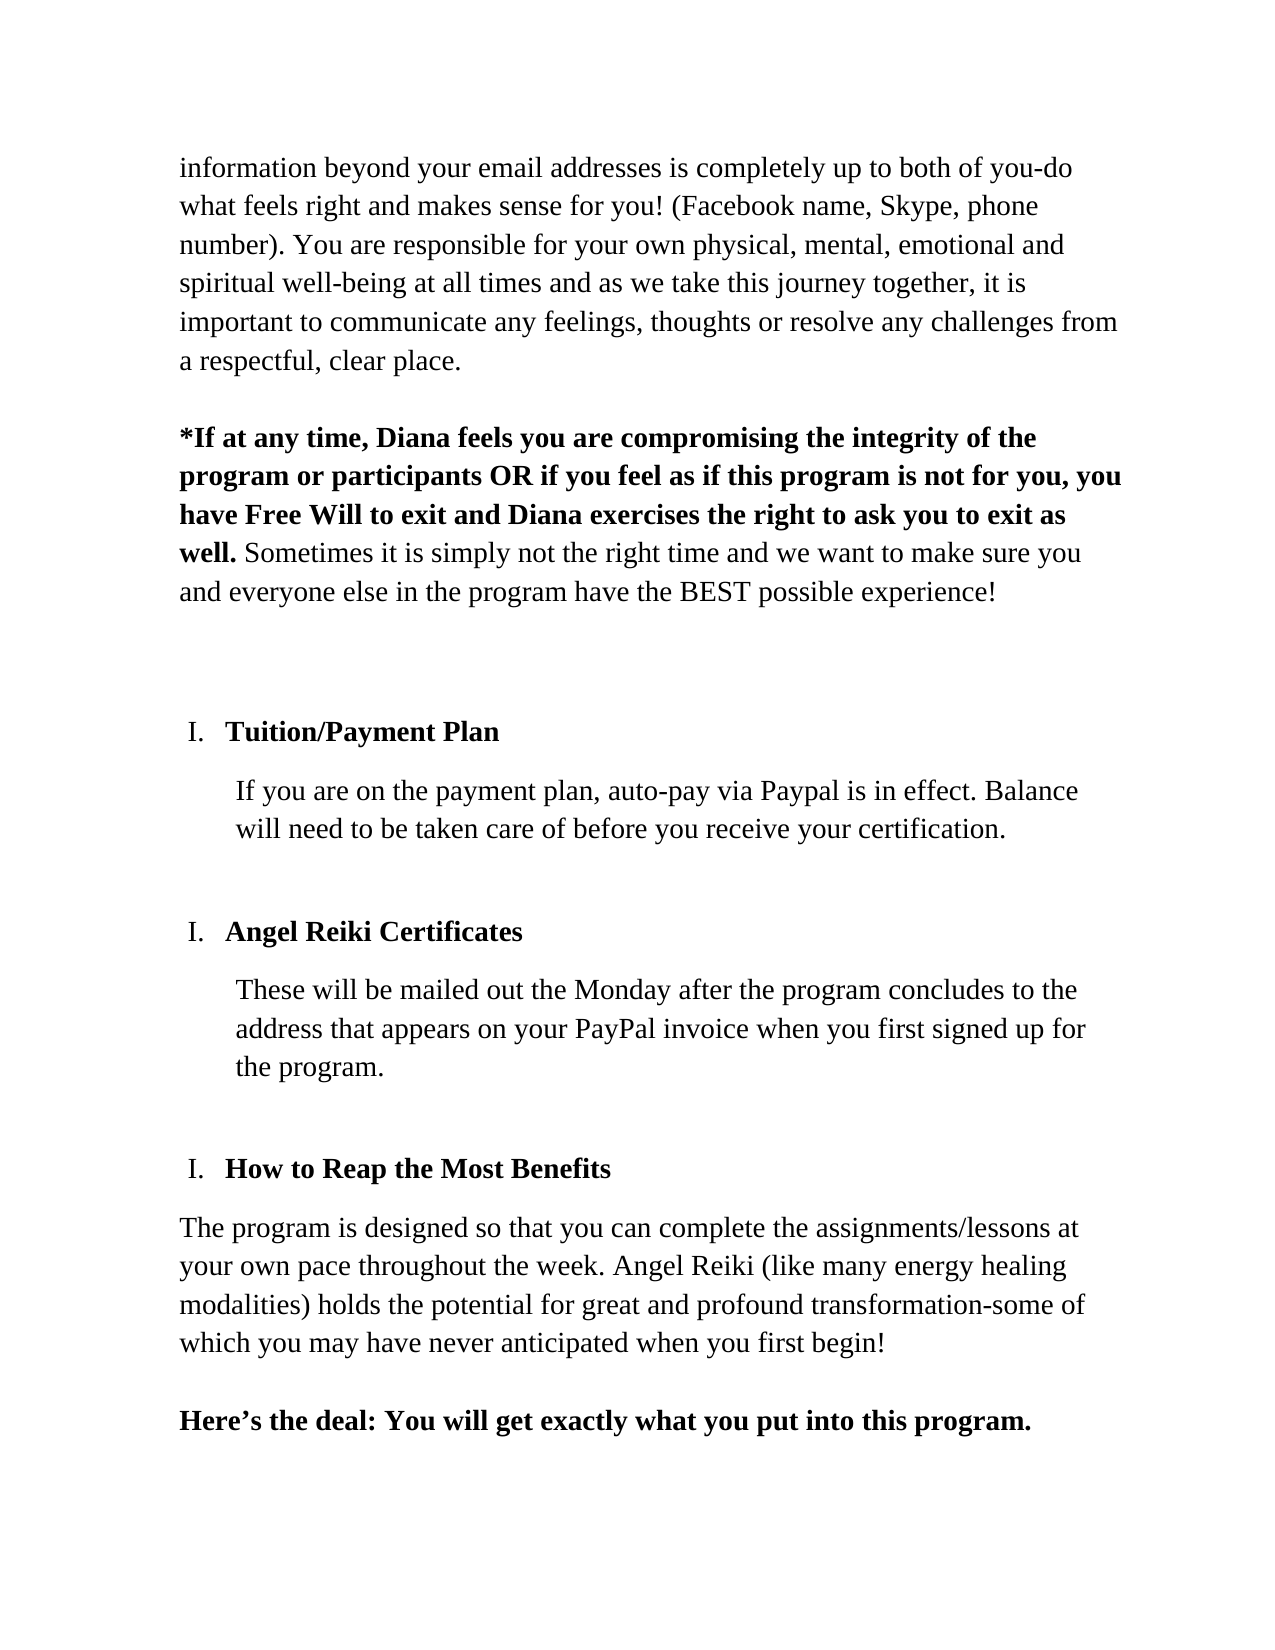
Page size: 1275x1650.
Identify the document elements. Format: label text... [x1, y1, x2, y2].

text If you are on the payment plan, auto-pay via Paypal is in effect. Balance will need to be taken care of before you receive your certification. [235, 773, 1125, 845]
list Tuition/Payment Plan [187, 714, 1125, 748]
text Here’s the deal: You will get exactly what you put into this program. [150, 1403, 1125, 1436]
list How to Reap the Most Benefits [187, 1151, 1125, 1185]
text These will be mailed out the Monday after the program concludes to the address that appears on your PayPal invoice when you first signed up for the program. [235, 972, 1125, 1083]
text The program is designed so that you can complete the assignments/lessons at your own pace throughout the week. Angel Reiki (like many energy healing modalities) holds the potential for great and profound transformation-some of which you may have never anticipated when you first begin! [179, 1210, 1125, 1359]
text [179, 150, 1125, 376]
list Angel Reiki Certificates [187, 914, 1125, 947]
text *If at any time, Diana feels you are compromising the integrity of the program or participants OR if you feel as if this program is not for you, you have Free Will to exit and Diana exercises the right to ask you to exit as well. Sometimes it is simply not the right time and we want to make sure you and everyone else in the program have the BEST possible experience! [179, 420, 1125, 607]
